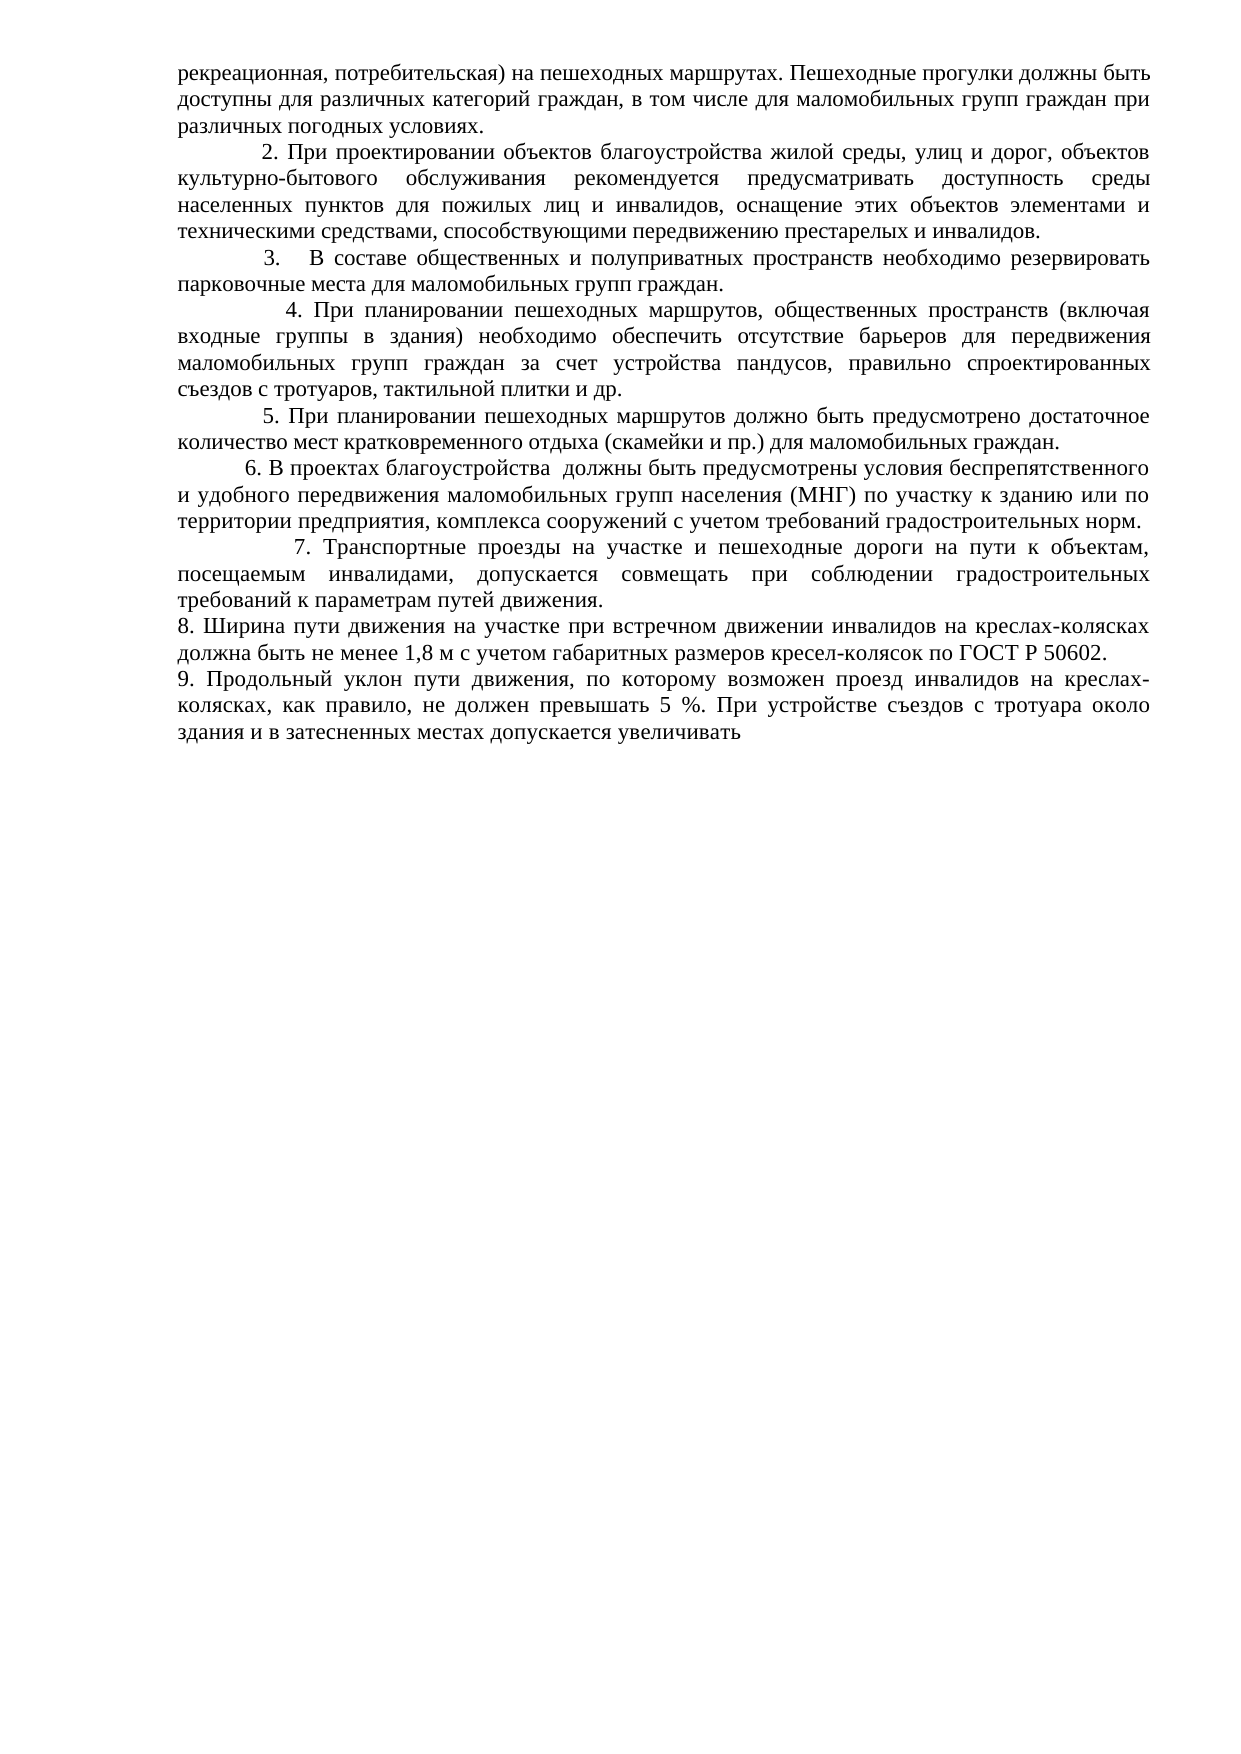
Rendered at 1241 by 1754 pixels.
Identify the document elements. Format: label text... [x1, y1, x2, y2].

text 8. Ширина пути движения на участке при встречном движении инвалидов на креслах-колясках должна быть не менее 1,8 м с учетом габаритных размеров кресел-колясок по ГОСТ Р 50602. [177, 612, 1152, 665]
text 7. Транспортные проезды на участке и пешеходные дороги на пути к объектам, посещаемым инвалидами, допускается совмещать при соблюдении градостроительных требований к параметрам путей движения. [177, 533, 1152, 612]
text 2. При проектировании объектов благоустройства жилой среды, улиц и дорог, объектов культурно-бытового обслуживания рекомендуется предусматривать доступность среды населенных пунктов для пожилых лиц и инвалидов, оснащение этих объектов элементами и техническими средствами, способствующими передвижению престарелых и инвалидов. [177, 138, 1152, 243]
text 5. При планировании пешеходных маршрутов должно быть предусмотрено достаточное количество мест кратковременного отдыха (скамейки и пр.) для маломобильных граждан. [177, 402, 1152, 454]
text 3. В составе общественных и полуприватных пространств необходимо резервировать парковочные места для маломобильных групп граждан. [177, 243, 1152, 296]
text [177, 59, 1152, 138]
text 9. Продольный уклон пути движения, по которому возможен проезд инвалидов на креслах-колясках, как правило, не должен превышать 5 %. При устройстве съездов с тротуара около здания и в затесненных местах допускается увеличивать [177, 665, 1152, 744]
text 4. При планировании пешеходных маршрутов, общественных пространств (включая входные группы в здания) необходимо обеспечить отсутствие барьеров для передвижения маломобильных групп граждан за счет устройства пандусов, правильно спроектированных съездов с тротуаров, тактильной плитки и др. [177, 296, 1152, 402]
text 6. В проектах благоустройства должны быть предусмотрены условия беспрепятственного и удобного передвижения маломобильных групп населения (МНГ) по участку к зданию или по территории предприятия, комплекса сооружений с учетом требований градостроительных норм. [177, 454, 1152, 533]
